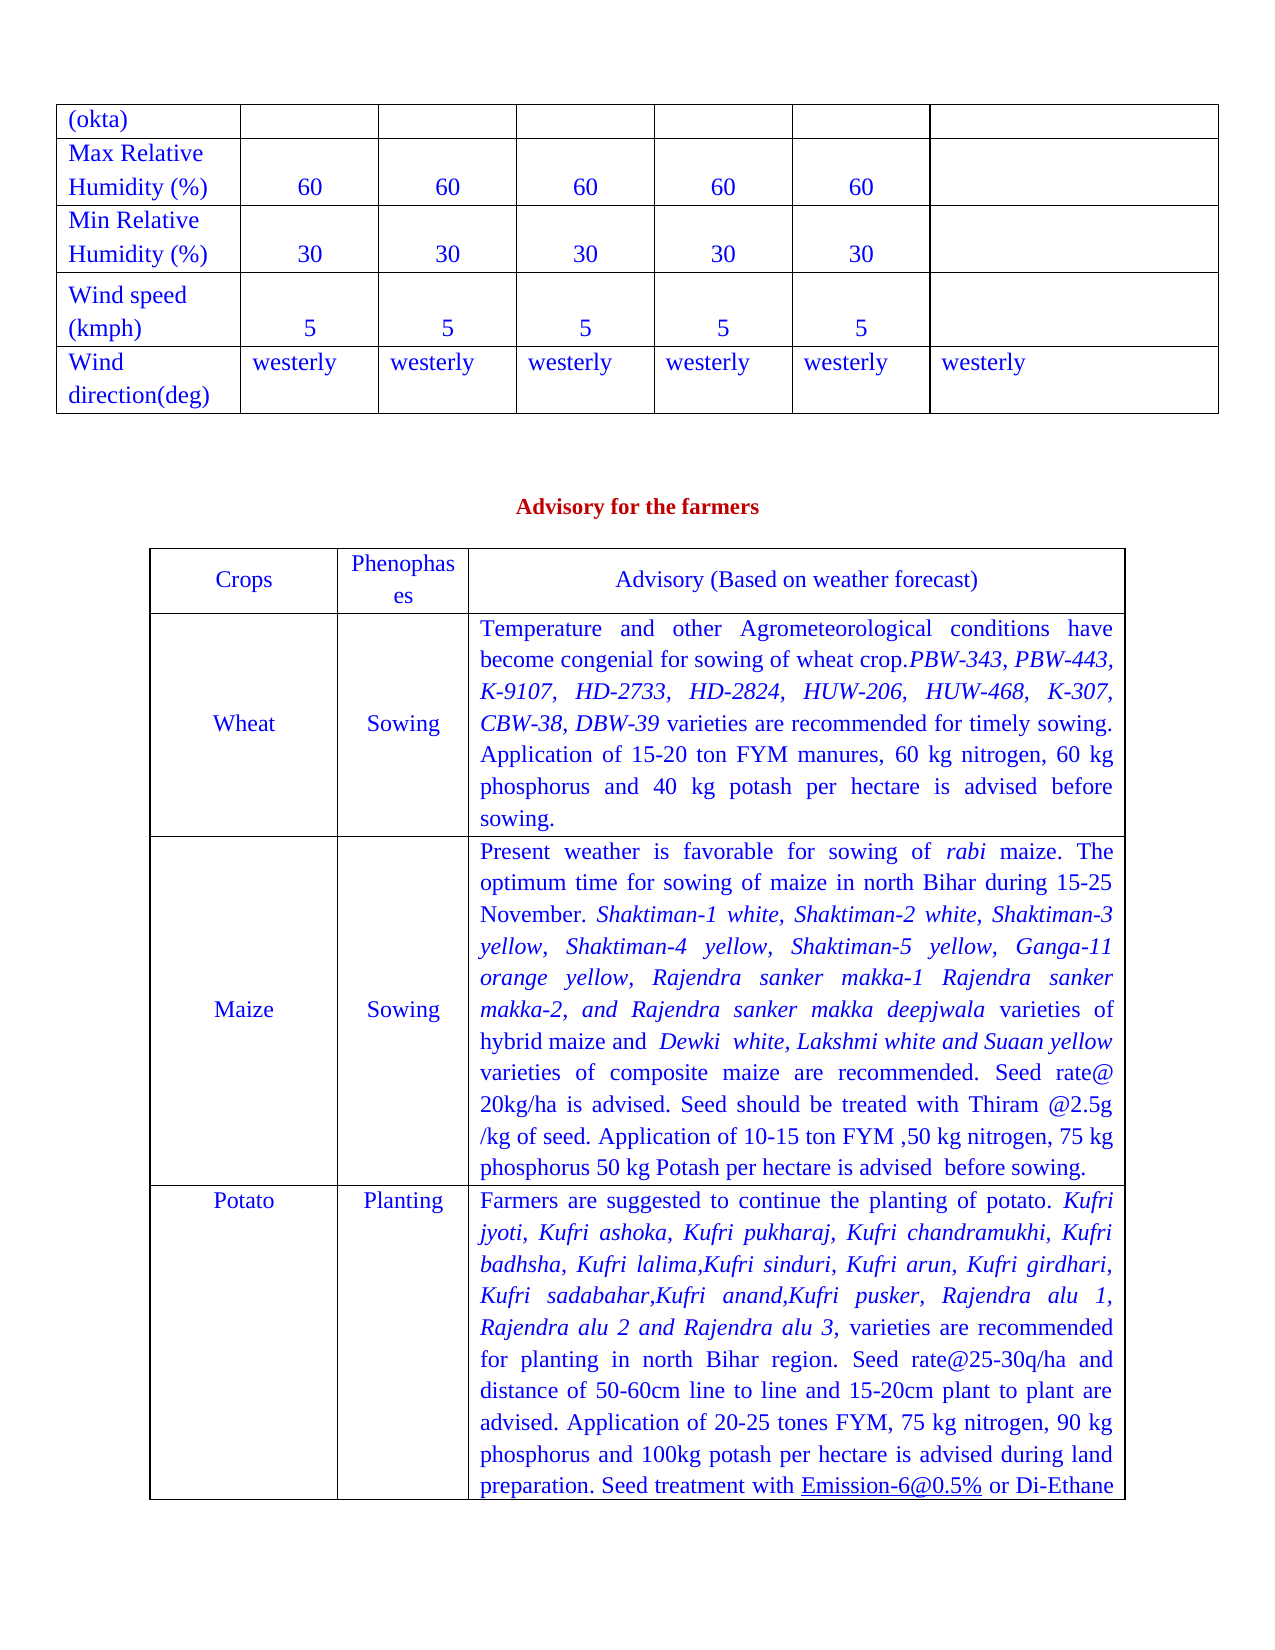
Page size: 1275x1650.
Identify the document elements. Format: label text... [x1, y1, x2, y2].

table_cell [931, 273, 1218, 346]
table_cell Maize [151, 837, 337, 1185]
table_cell westerly [379, 347, 516, 413]
table_cell 30 [241, 206, 378, 272]
table_header Phenophases [338, 549, 468, 613]
table_cell westerly [517, 347, 654, 413]
table_cell 5 [793, 273, 929, 346]
table_cell 60 [655, 139, 792, 204]
table_cell 5 [655, 273, 792, 346]
table_cell 60 [241, 139, 378, 204]
table_cell Temperature and other Agrometeorological conditions have become congenial for sowing of wheat crop.PBW-343, PBW-443, K-9107, HD-2733, HD-2824, HUW-206, HUW-468, K-307, CBW-38, DBW-39 varieties are recommended for timely sowing. Application of 15-20 ton FYM manures, 60 kg nitrogen, 60 kg phosphorus and 40 kg potash per hectare is advised before sowing. [469, 614, 1124, 836]
table_cell 0 [655, 105, 792, 137]
text Advisory for the farmers [150, 493, 1125, 519]
table_cell Max Relative Humidity (%) [57, 139, 240, 204]
table_cell 30 [379, 206, 516, 272]
table_cell 5 [379, 273, 516, 346]
table_cell 0 [517, 105, 654, 137]
table_cell 30 [517, 206, 654, 272]
table_header Advisory (Based on weather forecast) [469, 549, 1124, 613]
table_header Crops [151, 549, 337, 613]
table_cell Planting [338, 1186, 468, 1499]
table_cell Present weather is favorable for sowing of rabi maize. The optimum time for sowing of maize in north Bihar during 15-25 November. Shaktiman-1 white, Shaktiman-2 white, Shaktiman-3 yellow, Shaktiman-4 yellow, Shaktiman-5 yellow, Ganga-11 orange yellow, Rajendra sanker makka-1 Rajendra sanker makka-2, and Rajendra sanker makka deepjwala varieties of hybrid maize and Dewki white, Lakshmi white and Suaan yellow varieties of composite maize are recommended. Seed rate@ 20kg/ha is advised. Seed should be treated with Thiram @2.5g /kg of seed. Application of 10-15 ton FYM ,50 kg nitrogen, 75 kg phosphorus 50 kg Potash per hectare is advised before sowing. [469, 837, 1124, 1185]
table_cell 0 [379, 105, 516, 137]
table_cell 5 [241, 273, 378, 346]
table_cell westerly [655, 347, 792, 413]
table_cell [931, 105, 1218, 137]
table_cell Wheat [151, 614, 337, 836]
table_cell Min Relative Humidity (%) [57, 206, 240, 272]
table_cell 0 [793, 105, 929, 137]
table_cell 30 [793, 206, 929, 272]
table_cell 0 [241, 105, 378, 137]
table_cell Sowing [338, 614, 468, 836]
table_cell [931, 206, 1218, 272]
table_cell westerly [931, 347, 1218, 413]
table_cell westerly [793, 347, 929, 413]
table_cell 30 [655, 206, 792, 272]
table_cell 60 [379, 139, 516, 204]
table_cell Cloud cover (okta) [57, 105, 240, 137]
table_cell 60 [517, 139, 654, 204]
table_cell Wind direction(deg) [57, 347, 240, 413]
table_cell [931, 139, 1218, 204]
table_cell Wind speed (kmph) [57, 273, 240, 346]
table_cell 5 [517, 273, 654, 346]
table_cell 60 [793, 139, 929, 204]
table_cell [469, 1186, 1124, 1499]
table_cell westerly [241, 347, 378, 413]
table_cell Sowing [338, 837, 468, 1185]
table_cell Potato [151, 1186, 337, 1499]
